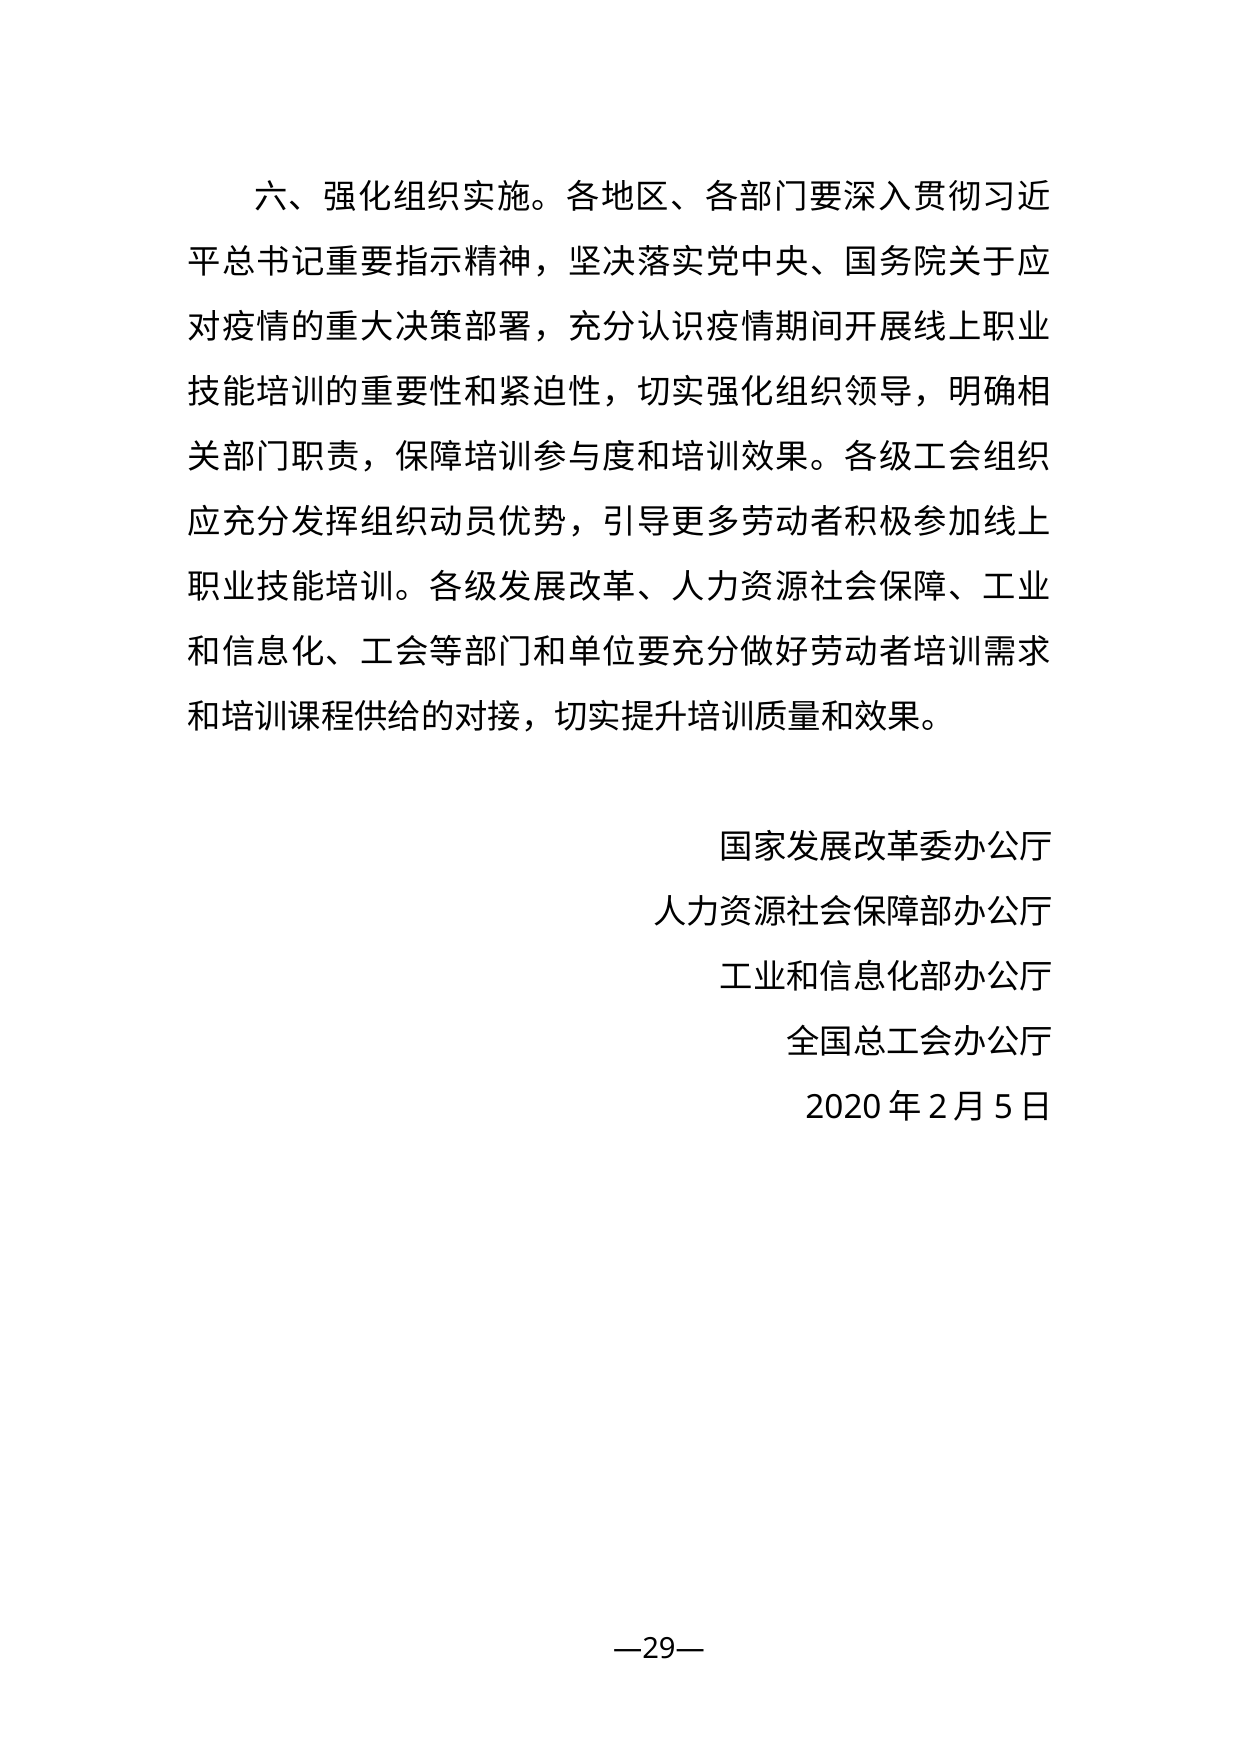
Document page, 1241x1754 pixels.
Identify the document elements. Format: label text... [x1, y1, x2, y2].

text 工业和信息化部办公厅 [187, 942, 1053, 1007]
text 六、强化组织实施。各地区、各部门要深入贯彻习近平总书记重要指示精神，坚决落实党中央、国务院关于应对疫情的重大决策部署，充分认识疫情期间开展线上职业技能培训的重要性和紧迫性，切实强化组织领导，明确相关部门职责，保障培训参与度和培训效果。各级工会组织应充分发挥组织动员优势，引导更多劳动者积极参加线上职业技能培训。各级发展改革、人力资源社会保障、工业和信息化、工会等部门和单位要充分做好劳动者培训需求和培训课程供给的对接，切实提升培训质量和效果。 [187, 162, 1053, 747]
text 全国总工会办公厅 [187, 1007, 1053, 1072]
text 国家发展改革委办公厅 [187, 812, 1053, 877]
text 人力资源社会保障部办公厅 [187, 877, 1053, 942]
text 2020年2月5日 [187, 1072, 1053, 1137]
